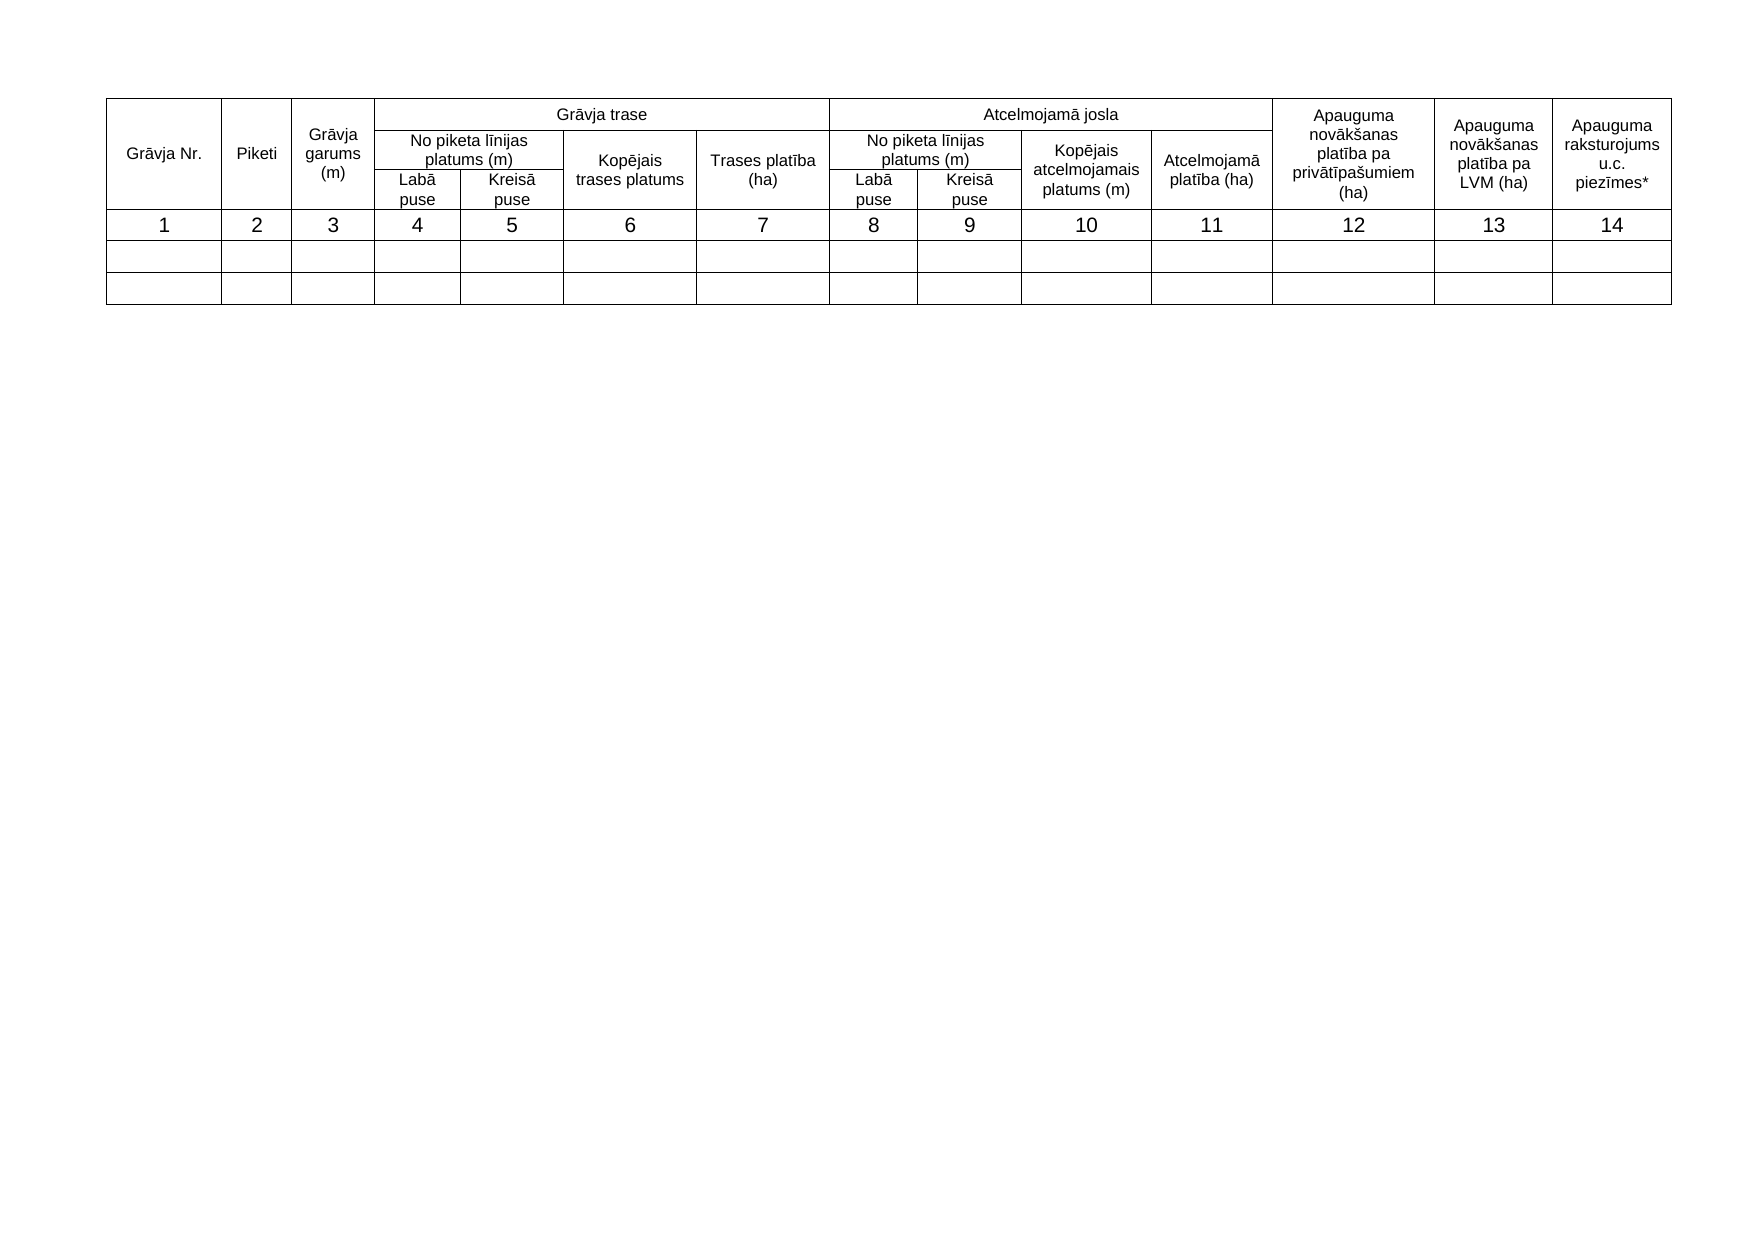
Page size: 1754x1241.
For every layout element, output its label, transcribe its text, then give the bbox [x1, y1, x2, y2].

table_cell 4 [375, 210, 460, 240]
table_cell [1022, 241, 1151, 272]
table_cell Labā puse [375, 170, 460, 208]
table_cell 14 [1553, 210, 1671, 240]
table_cell No piketa līnijas platums (m) [375, 131, 563, 169]
table_cell 7 [697, 210, 829, 240]
table_header Grāvja garums (m) [292, 99, 374, 208]
table_cell 3 [292, 210, 374, 240]
table_cell [1273, 241, 1434, 272]
table_cell Trases platība (ha) [697, 131, 829, 208]
table_cell Kopējais trases platums [564, 131, 696, 208]
table_cell Kreisā puse [461, 170, 563, 208]
table_cell [222, 273, 291, 304]
table_cell [1273, 273, 1434, 304]
table_cell 2 [222, 210, 291, 240]
table_cell [375, 241, 460, 272]
table_cell [918, 241, 1021, 272]
table_cell [107, 273, 221, 304]
table_cell [564, 273, 696, 304]
table_cell [1553, 241, 1671, 272]
table_cell [107, 241, 221, 272]
table_cell [292, 273, 374, 304]
table_cell Kreisā puse [918, 170, 1021, 208]
table_cell [830, 273, 917, 304]
table_cell [697, 273, 829, 304]
table_cell [1553, 273, 1671, 304]
table_cell [292, 241, 374, 272]
table_cell [461, 241, 563, 272]
table_cell [1152, 241, 1272, 272]
table_header Atcelmojamā josla [830, 99, 1272, 130]
table_cell [1022, 273, 1151, 304]
table_cell [564, 241, 696, 272]
table_cell Atcelmojamā platība (ha) [1152, 131, 1272, 208]
table_header Apauguma novākšanas platība pa LVM (ha) [1435, 99, 1552, 208]
table_header Piketi [222, 99, 291, 208]
table_cell [1435, 241, 1552, 272]
table_cell 1 [107, 210, 221, 240]
table_cell 11 [1152, 210, 1272, 240]
table_cell [222, 241, 291, 272]
table_header Apauguma raksturojums u.c. piezīmes* [1553, 99, 1671, 208]
table_cell Kopējais atcelmojamais platums (m) [1022, 131, 1151, 208]
table_cell [830, 241, 917, 272]
table_cell Labā puse [830, 170, 917, 208]
table_cell No piketa līnijas platums (m) [830, 131, 1021, 169]
table_header Grāvja Nr. [107, 99, 221, 208]
table_cell 6 [564, 210, 696, 240]
table_cell [918, 273, 1021, 304]
table_cell 8 [830, 210, 917, 240]
table_cell [697, 241, 829, 272]
table_cell [1435, 273, 1552, 304]
table_cell [375, 273, 460, 304]
table_cell 9 [918, 210, 1021, 240]
table_cell [461, 273, 563, 304]
table_header Apauguma novākšanas platība pa privātīpašumiem (ha) [1273, 99, 1434, 208]
table_cell 12 [1273, 210, 1434, 240]
table_cell 5 [461, 210, 563, 240]
table_cell 10 [1022, 210, 1151, 240]
table_cell 13 [1435, 210, 1552, 240]
table_header Grāvja trase [375, 99, 829, 130]
table_cell [1152, 273, 1272, 304]
